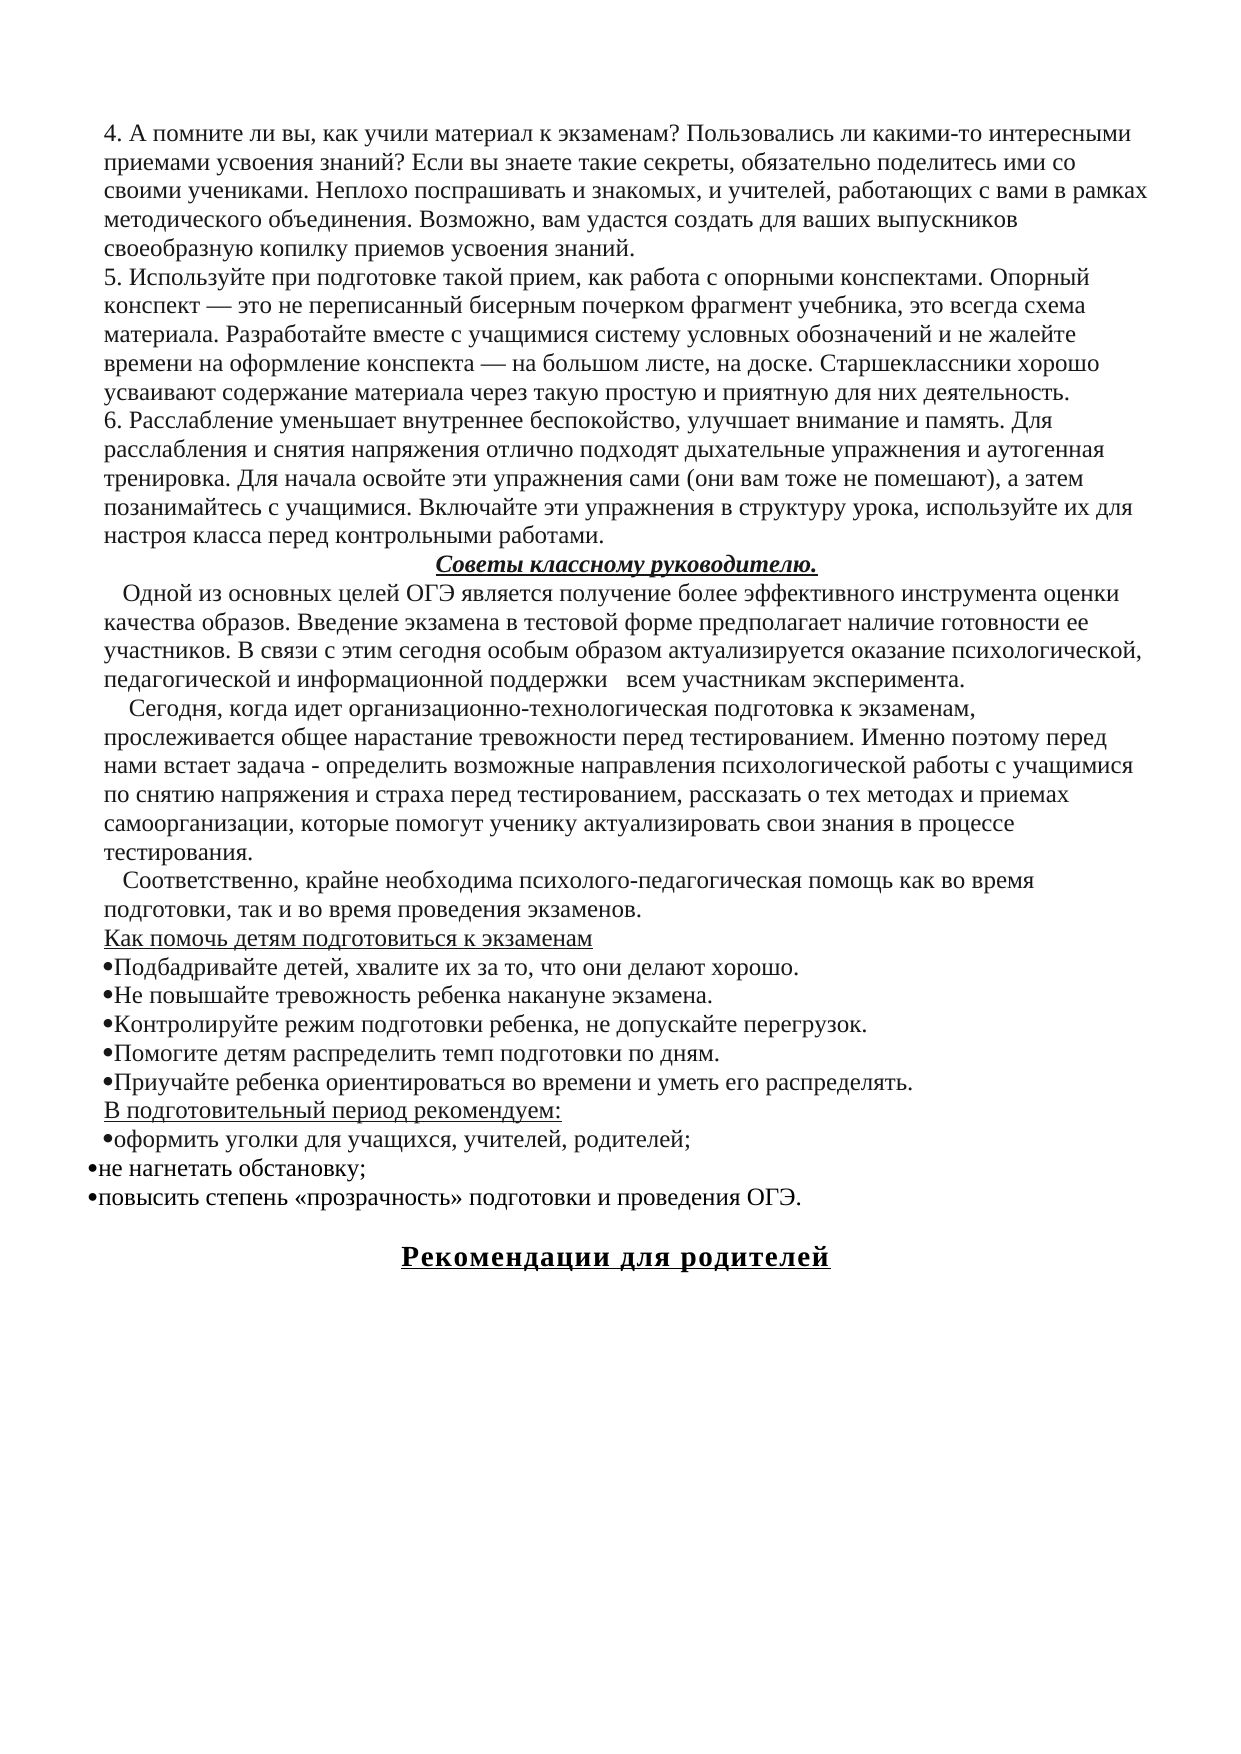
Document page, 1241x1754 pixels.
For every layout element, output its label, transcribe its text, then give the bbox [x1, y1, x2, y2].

text Приучайте ребенка ориентироваться во времени и уметь его распределять. [103, 1067, 1152, 1096]
text оформить уголки для учащихся, учителей, родителей; [103, 1124, 1152, 1153]
text Соответственно, крайне необходима психолого-педагогическая помощь как во время подготовки, так и во время проведения экзаменов. [103, 866, 1152, 923]
text Контролируйте режим подготовки ребенка, не допускайте перегрузок. [103, 1009, 1152, 1038]
text Рекомендации для родителей [89, 1239, 1152, 1272]
text Не повышайте тревожность ребенка накануне экзамена. [103, 981, 1152, 1009]
text В подготовительный период рекомендуем: [103, 1096, 1152, 1124]
text Подбадривайте детей, хвалите их за то, что они делают хорошо. [103, 952, 1152, 981]
text 5. Используйте при подготовке такой прием, как работа с опорными конспектами. Опорный конспект — это не переписанный бисерным почерком фрагмент учебника, это всегда схема материала. Разработайте вместе с учащимися систему условных обозначений и не жалейте времени на оформление конспекта — на большом листе, на доске. Старшеклассники хорошо усваивают содержание материала через такую простую и приятную для них деятельность. [103, 262, 1152, 406]
text Одной из основных целей ОГЭ является получение более эффективного инструмента оценки качества образов. Введение экзамена в тестовой форме предполагает наличие готовности ее участников. В связи с этим сегодня особым образом актуализируется оказание психологической, педагогической и информационной поддержки всем участникам эксперимента. [103, 578, 1152, 693]
text Помогите детям распределить темп подготовки по дням. [103, 1038, 1152, 1067]
text 6. Расслабление уменьшает внутреннее беспокойство, улучшает внимание и память. Для расслабления и снятия напряжения отлично подходят дыхательные упражнения и аутогенная тренировка. Для начала освойте эти упражнения сами (они вам тоже не помешают), а затем позанимайтесь с учащимися. Включайте эти упражнения в структуру урока, используйте их для настроя класса перед контрольными работами. [103, 406, 1152, 549]
text Сегодня, когда идет организационно-технологическая подготовка к экзаменам, прослеживается общее нарастание тревожности перед тестированием. Именно поэтому перед нами встает задача - определить возможные направления психологической работы с учащимися по снятию напряжения и страха перед тестированием, рассказать о тех методах и приемах самоорганизации, которые помогут ученику актуализировать свои знания в процессе тестирования. [103, 693, 1152, 866]
text не нагнетать обстановку; [89, 1153, 1152, 1182]
text Советы классному руководителю. [103, 549, 1152, 578]
text повысить степень «прозрачность» подготовки и проведения ОГЭ. [89, 1182, 1152, 1211]
text 4. А помните ли вы, как учили материал к экзаменам? Пользовались ли какими-то интересными приемами усвоения знаний? Если вы знаете такие секреты, обязательно поделитесь ими со своими учениками. Неплохо поспрашивать и знакомых, и учителей, работающих с вами в рамках методического объединения. Возможно, вам удастся создать для ваших выпускников своеобразную копилку приемов усвоения знаний. [103, 118, 1152, 262]
text Как помочь детям подготовиться к экзаменам [103, 923, 1152, 952]
